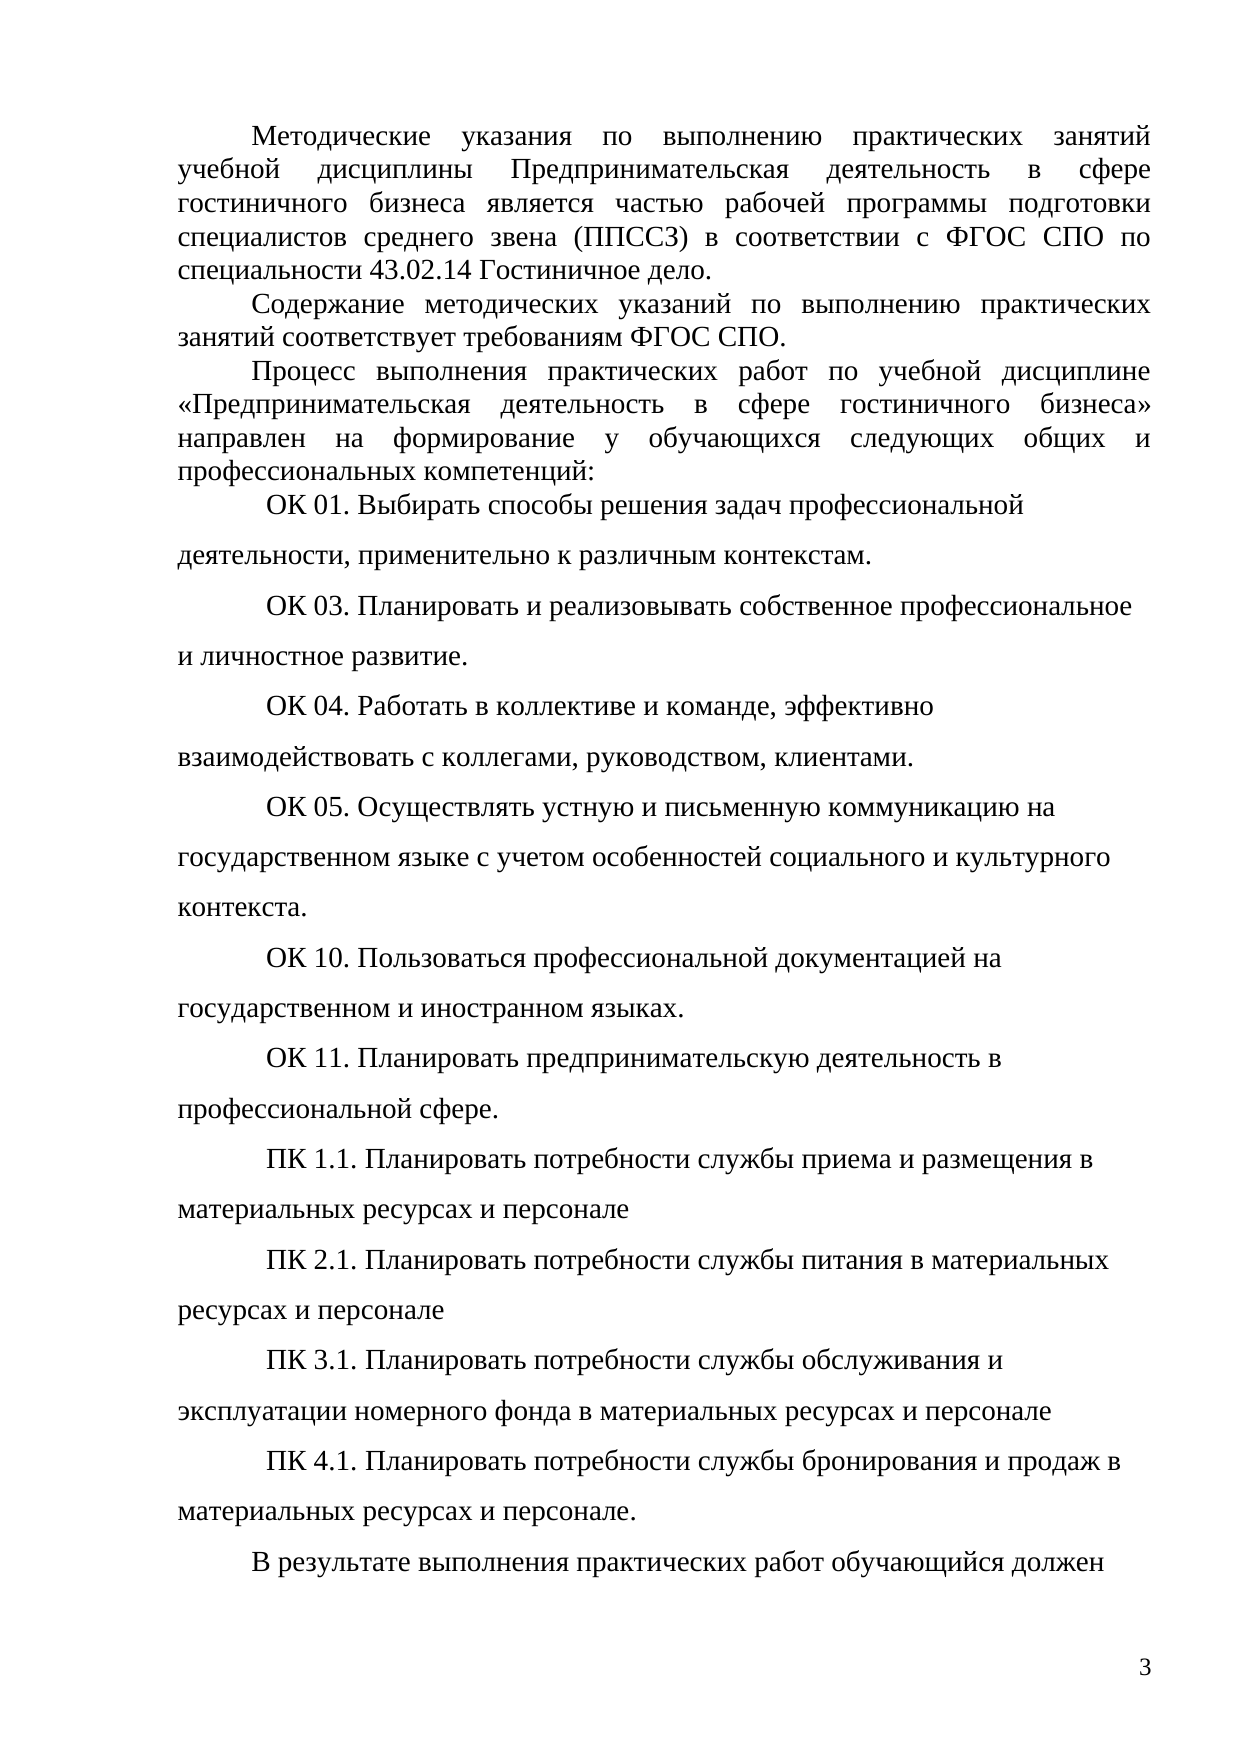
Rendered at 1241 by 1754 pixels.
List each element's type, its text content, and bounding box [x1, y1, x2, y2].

text Процесс выполнения практических работ по учебной дисциплине «Предпринимательская деятельность в сфере гостиничного бизнеса» направлен на формирование у обучающихся следующих общих и профессиональных компетенций: [177, 353, 1152, 487]
text ПК 1.1. Планировать потребности службы приема и размещения в материальных ресурсах и персонале [177, 1141, 1152, 1225]
text ОК 01. Выбирать способы решения задач профессиональной деятельности, применительно к различным контекстам. [177, 487, 1152, 571]
text ОК 05. Осуществлять устную и письменную коммуникацию на государственном языке с учетом особенностей социального и культурного контекста. [177, 789, 1152, 923]
text Методические указания по выполнению практических занятий учебной дисциплины Предпринимательская деятельность в сфере гостиничного бизнеса является частью рабочей программы подготовки специалистов среднего звена (ППССЗ) в соответствии с ФГОС СПО по специальности 43.02.14 Гостиничное дело. [177, 118, 1152, 286]
text ПК 3.1. Планировать потребности службы обслуживания и эксплуатации номерного фонда в материальных ресурсах и персонале [177, 1342, 1152, 1426]
text ПК 4.1. Планировать потребности службы бронирования и продаж в материальных ресурсах и персонале. [177, 1443, 1152, 1527]
text ОК 11. Планировать предпринимательскую деятельность в профессиональной сфере. [177, 1041, 1152, 1124]
subtitle Содержание методических указаний по выполнению практических занятий соответствует требованиям ФГОС СПО. [177, 286, 1152, 353]
text ОК 04. Работать в коллективе и команде, эффективно взаимодействовать с коллегами, руководством, клиентами. [177, 688, 1152, 772]
text ОК 03. Планировать и реализовывать собственное профессиональное и личностное развитие. [177, 588, 1152, 672]
text ОК 10. Пользоваться профессиональной документацией на государственном и иностранном языках. [177, 940, 1152, 1024]
text В результате выполнения практических работ обучающийся должен [177, 1544, 1152, 1577]
text ПК 2.1. Планировать потребности службы питания в материальных ресурсах и персонале [177, 1242, 1152, 1326]
